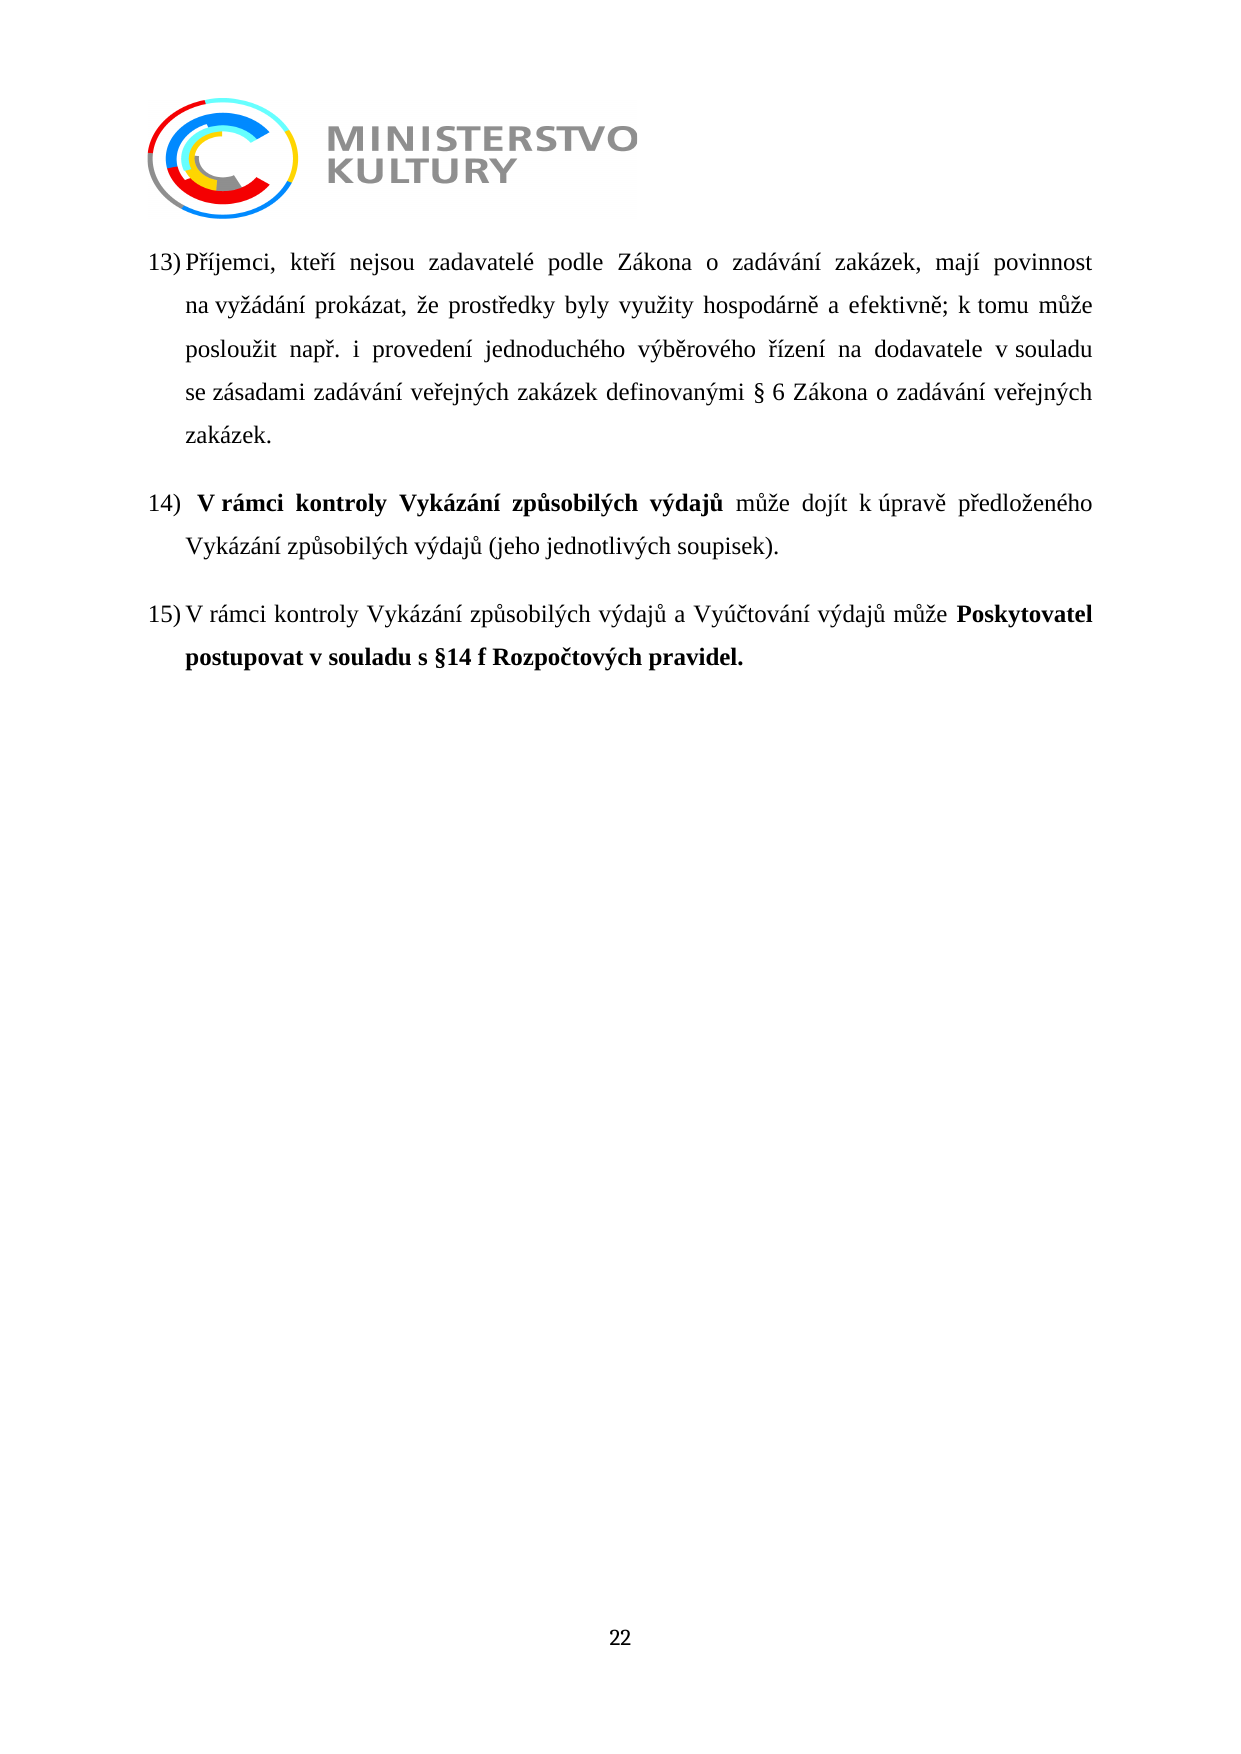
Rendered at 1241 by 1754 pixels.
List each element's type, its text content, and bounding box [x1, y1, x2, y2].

picture [147, 98, 638, 219]
list V rámci kontroly Vykázání způsobilých výdajů a Vyúčtování výdajů může Poskytovatel postupovat v souladu s §14 f Rozpočtových pravidel. [148, 599, 1093, 671]
list V rámci kontroly Vykázání způsobilých výdajů může dojít k úpravě předloženého Vykázání způsobilých výdajů (jeho jednotlivých soupisek). [148, 488, 1093, 560]
list Příjemci, kteří nejsou zadavatelé podle Zákona o zadávání zakázek, mají povinnost na vyžádání prokázat, že prostředky byly využity hospodárně a efektivně; k tomu může posloužit např. i provedení jednoduchého výběrového řízení na dodavatele v souladu se zásadami zadávání veřejných zakázek definovanými § 6 Zákona o zadávání veřejných zakázek. [148, 247, 1093, 449]
